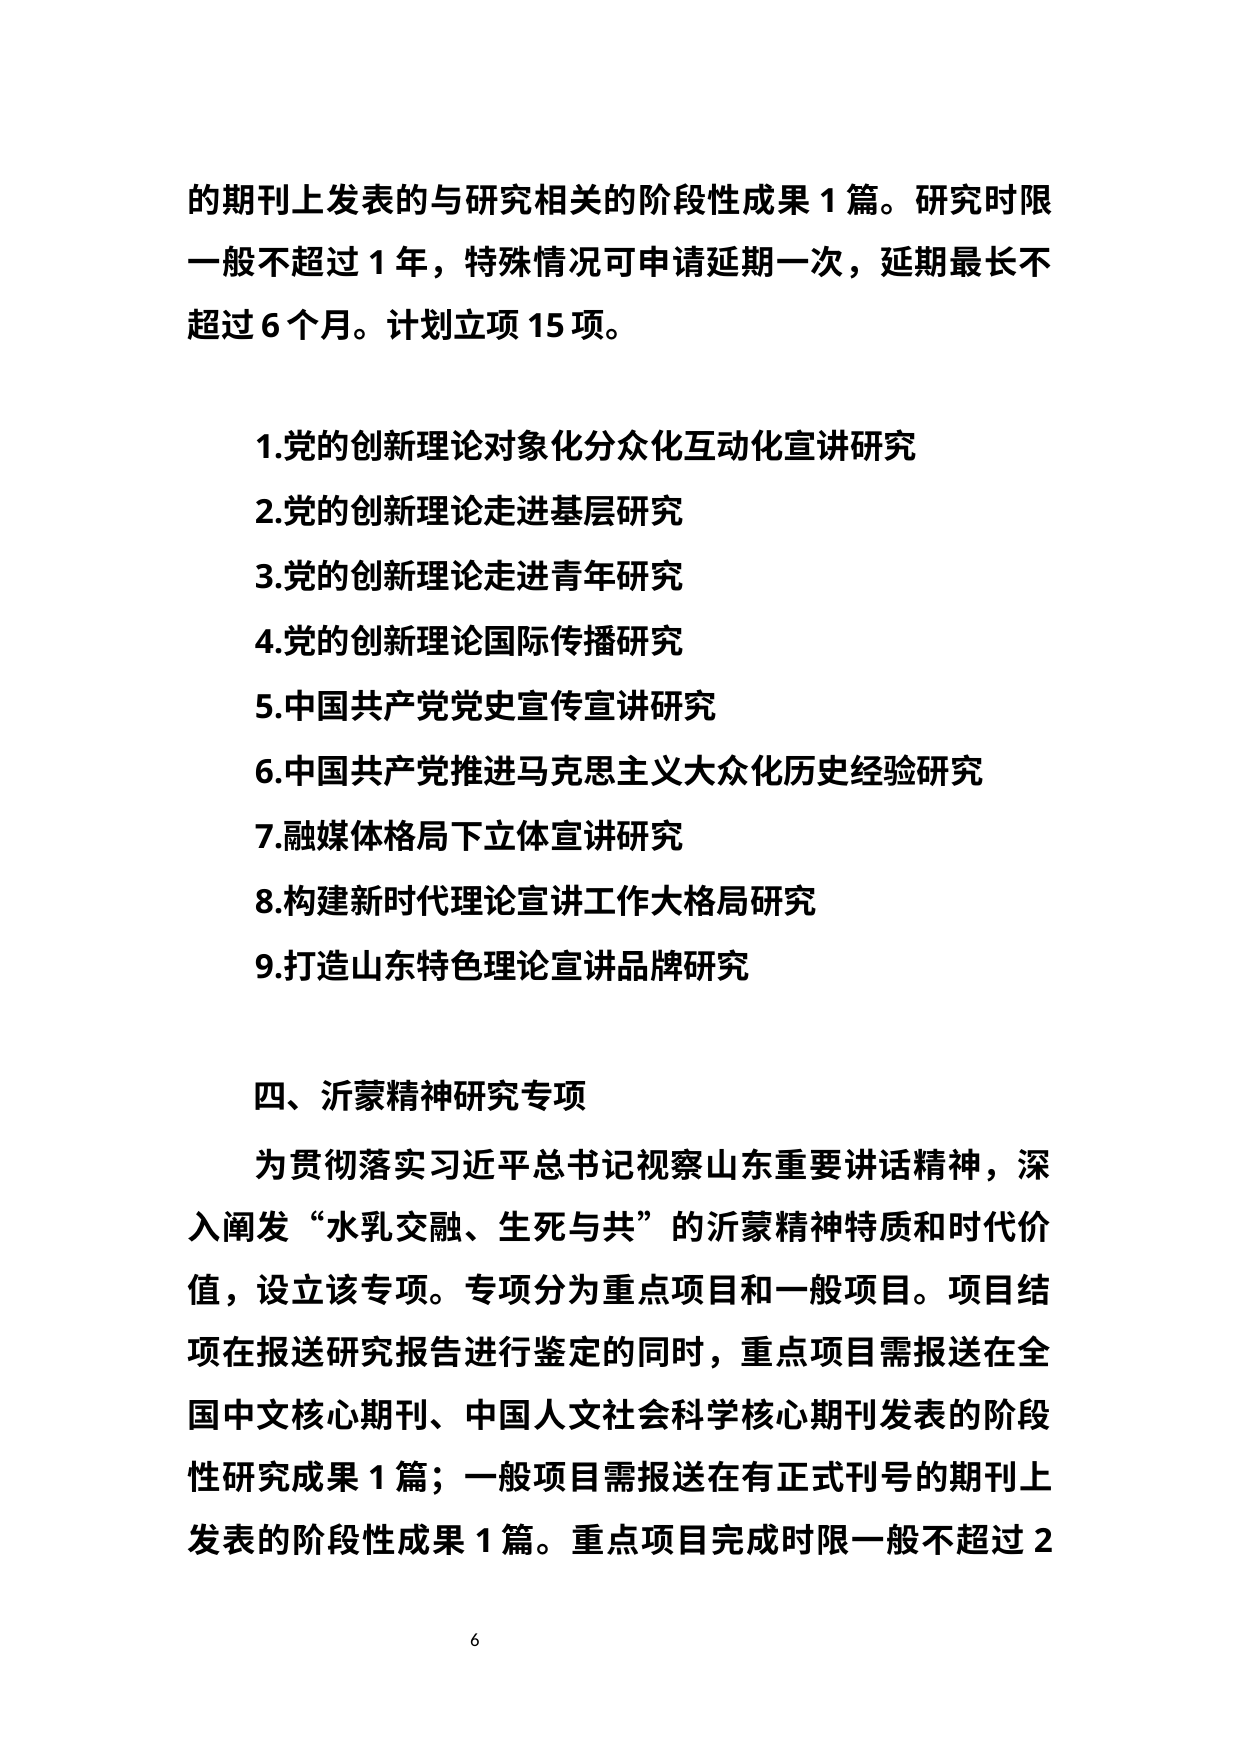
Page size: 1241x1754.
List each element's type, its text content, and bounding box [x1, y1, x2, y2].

list 9.打造山东特色理论宣讲品牌研究 [187, 932, 1053, 997]
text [187, 162, 1053, 349]
list 5.中国共产党党史宣传宣讲研究 [187, 672, 1053, 737]
list 3.党的创新理论走进青年研究 [187, 542, 1053, 607]
list 7.融媒体格局下立体宣讲研究 [187, 802, 1053, 867]
list 6.中国共产党推进马克思主义大众化历史经验研究 [187, 737, 1053, 802]
list 8.构建新时代理论宣讲工作大格局研究 [187, 867, 1053, 932]
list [187, 1127, 1053, 1564]
list 4.党的创新理论国际传播研究 [187, 607, 1053, 672]
list 1.党的创新理论对象化分众化互动化宣讲研究 [187, 412, 1053, 477]
list 四、沂蒙精神研究专项 [253, 1062, 1053, 1127]
list 2.党的创新理论走进基层研究 [187, 477, 1053, 542]
